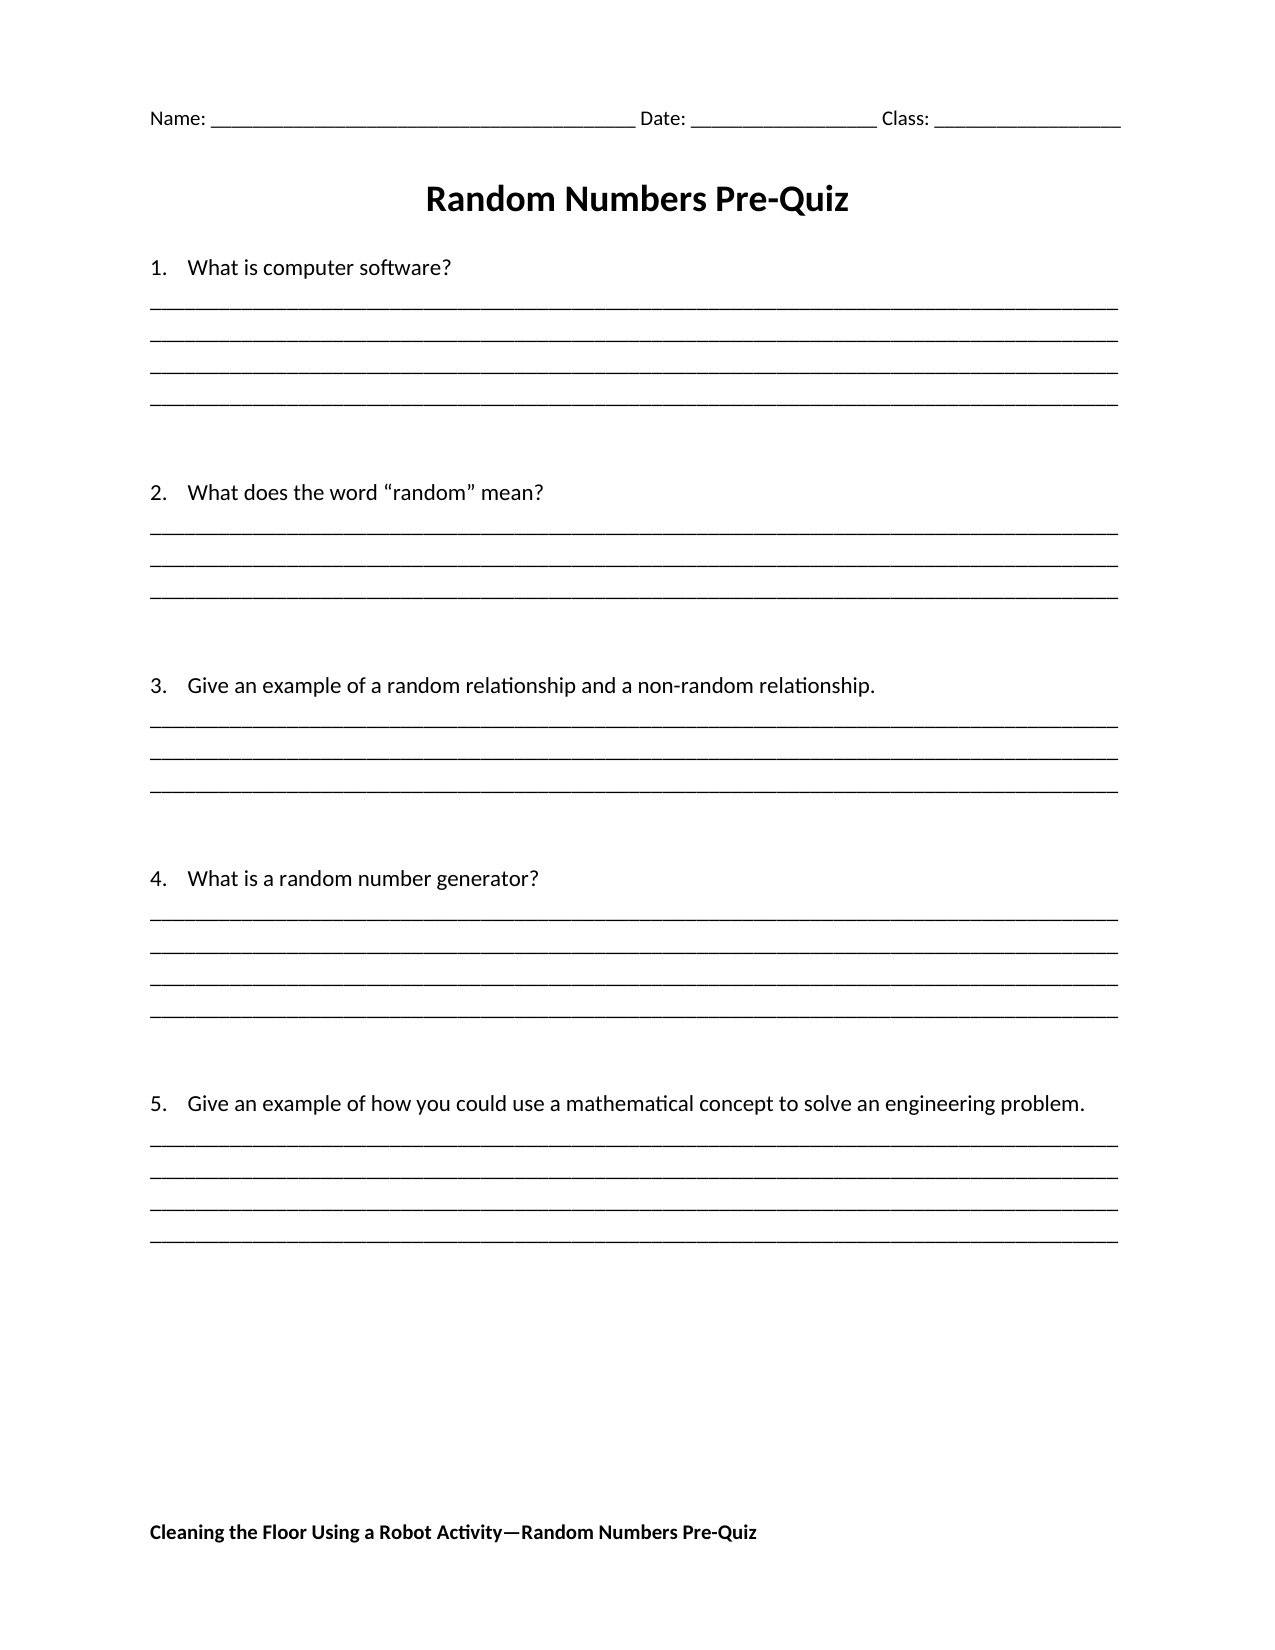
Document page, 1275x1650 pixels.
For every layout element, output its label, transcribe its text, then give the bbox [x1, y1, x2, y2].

list What does the word “random” mean? [150, 478, 1125, 506]
list Give an example of a random relationship and a non-random relationship. [150, 671, 1125, 699]
text _______________________________________________________________________________________________________________________________________________________________________________________________________________________________________________________________ [150, 510, 1125, 603]
text _______________________________________________________________________________________________________________________________________________________________________________________________________________________________________________________________ [150, 703, 1125, 796]
list What is a random number generator? [150, 864, 1125, 892]
text ____________________________________________________________________________________________________________________________________________________________________________________________________________________________________________________________________________________________________________________________________________________ [150, 896, 1125, 1021]
text ____________________________________________________________________________________________________________________________________________________________________________________________________________________________________________________________________________________________________________________________________________________ [150, 285, 1125, 409]
list What is computer software? [150, 253, 1125, 281]
list Give an example of how you could use a mathematical concept to solve an engineering problem. [150, 1089, 1125, 1118]
text ____________________________________________________________________________________________________________________________________________________________________________________________________________________________________________________________________________________________________________________________________________________ [150, 1122, 1125, 1246]
text Random Numbers Pre-Quiz [150, 175, 1125, 221]
